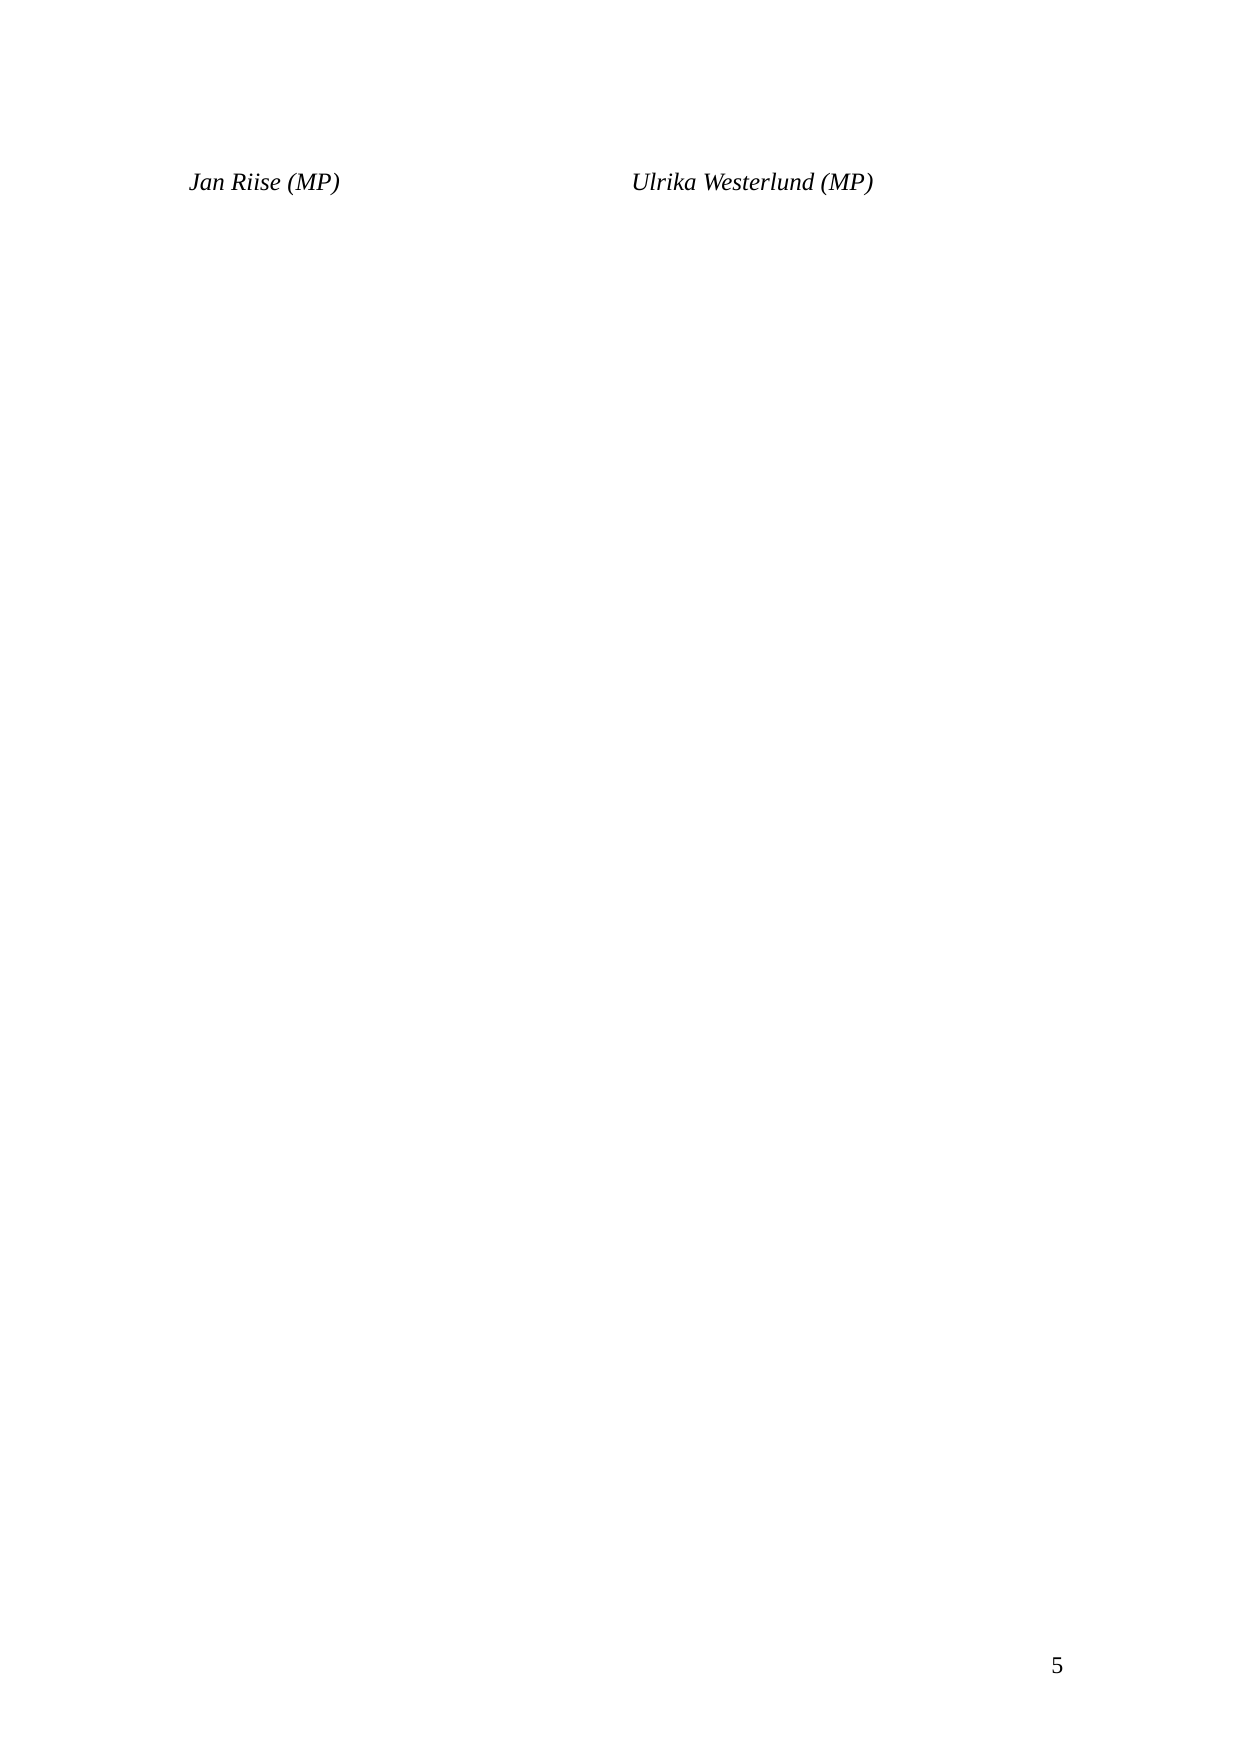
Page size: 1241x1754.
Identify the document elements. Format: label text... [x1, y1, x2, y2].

table_cell Ulrika Westerlund (MP) [620, 134, 1063, 203]
table_cell Jan Riise (MP) [177, 134, 620, 203]
